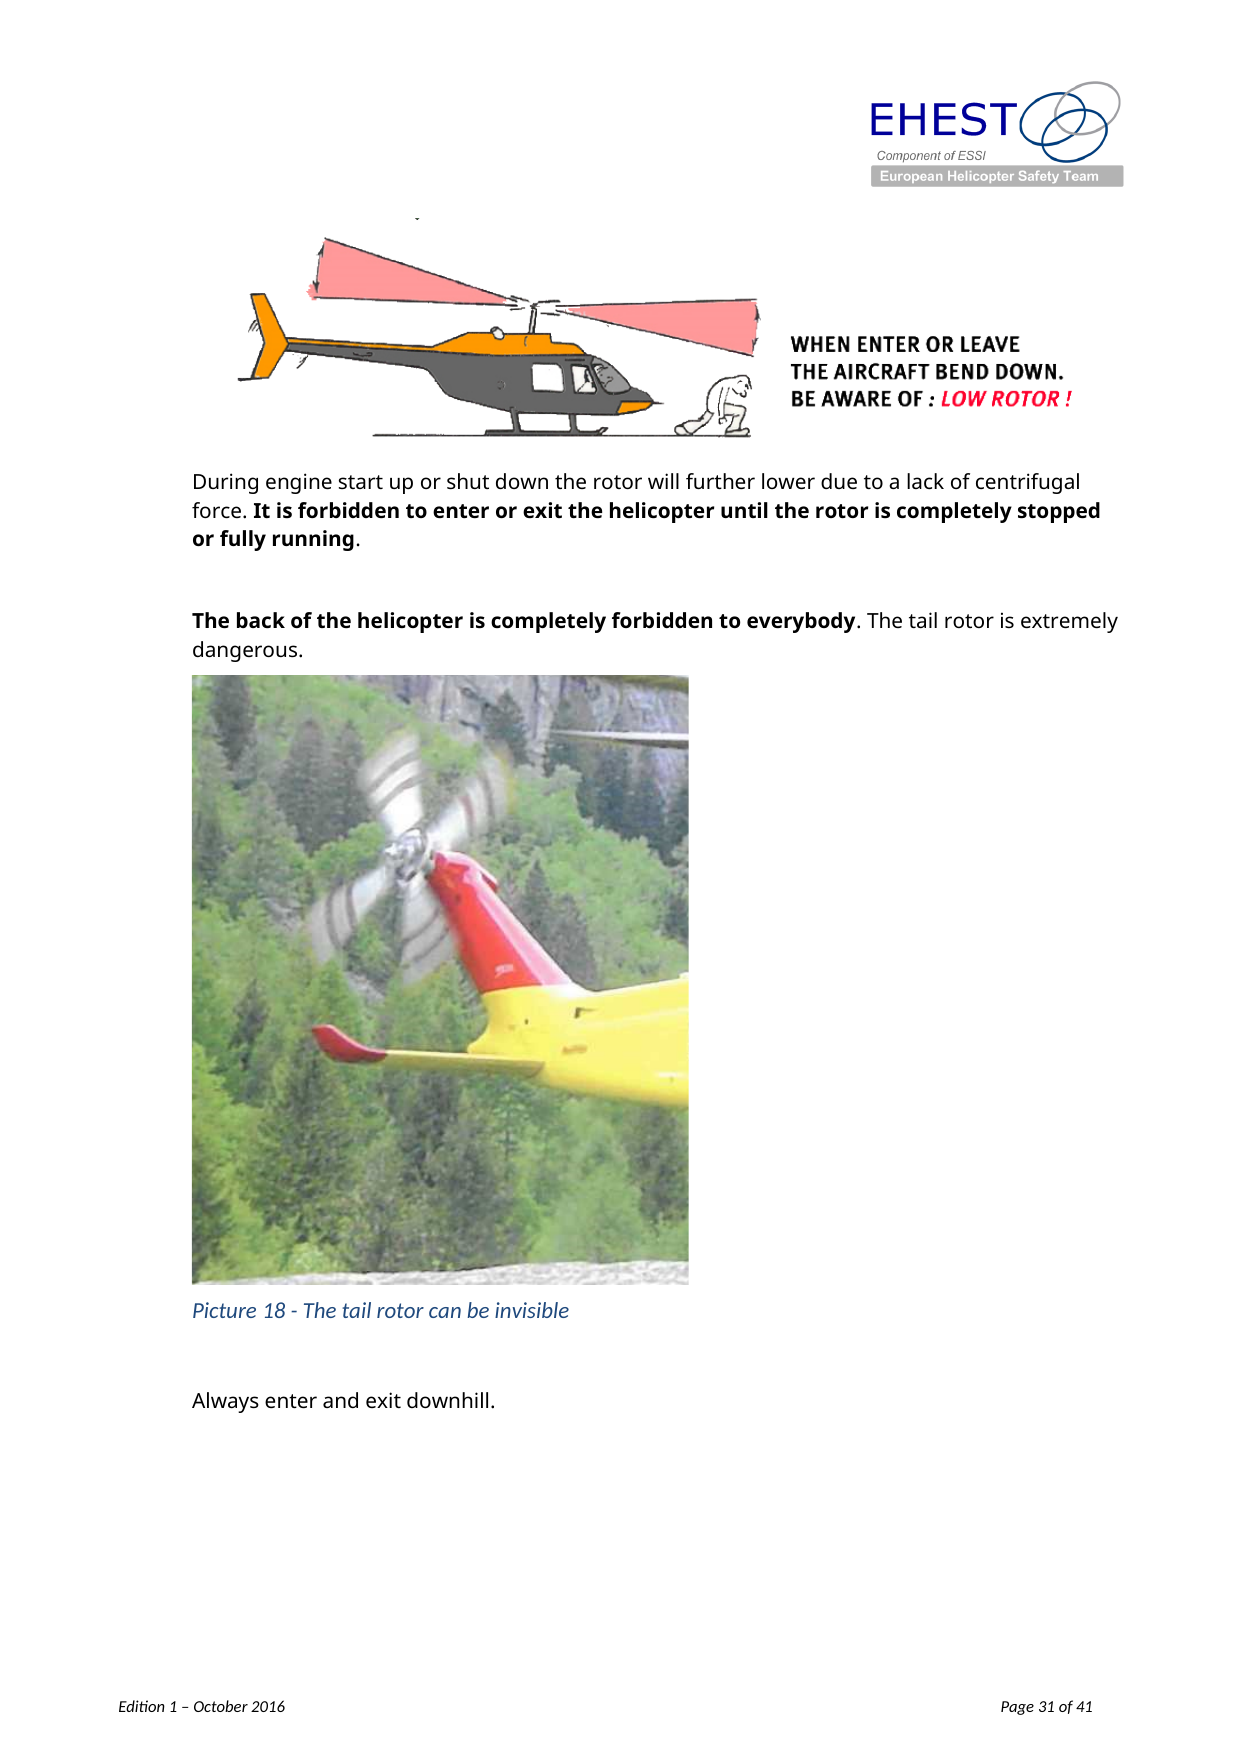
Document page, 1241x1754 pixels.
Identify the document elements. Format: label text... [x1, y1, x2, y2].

text Picture 18 - The tail rotor can be invisible [192, 1297, 1122, 1325]
text During engine start up or shut down the rotor will further lower due to a lack of centrifugal force. It is forbidden to enter or exit the helicopter until the rotor is completely stopped or fully running. [192, 467, 1122, 553]
picture [229, 218, 1085, 455]
text Always enter and exit downhill. [192, 1386, 1122, 1415]
text The back of the helicopter is completely forbidden to everybody. The tail rotor is extremely dangerous. [192, 606, 1122, 663]
picture [191, 675, 689, 1285]
picture [867, 73, 1124, 187]
